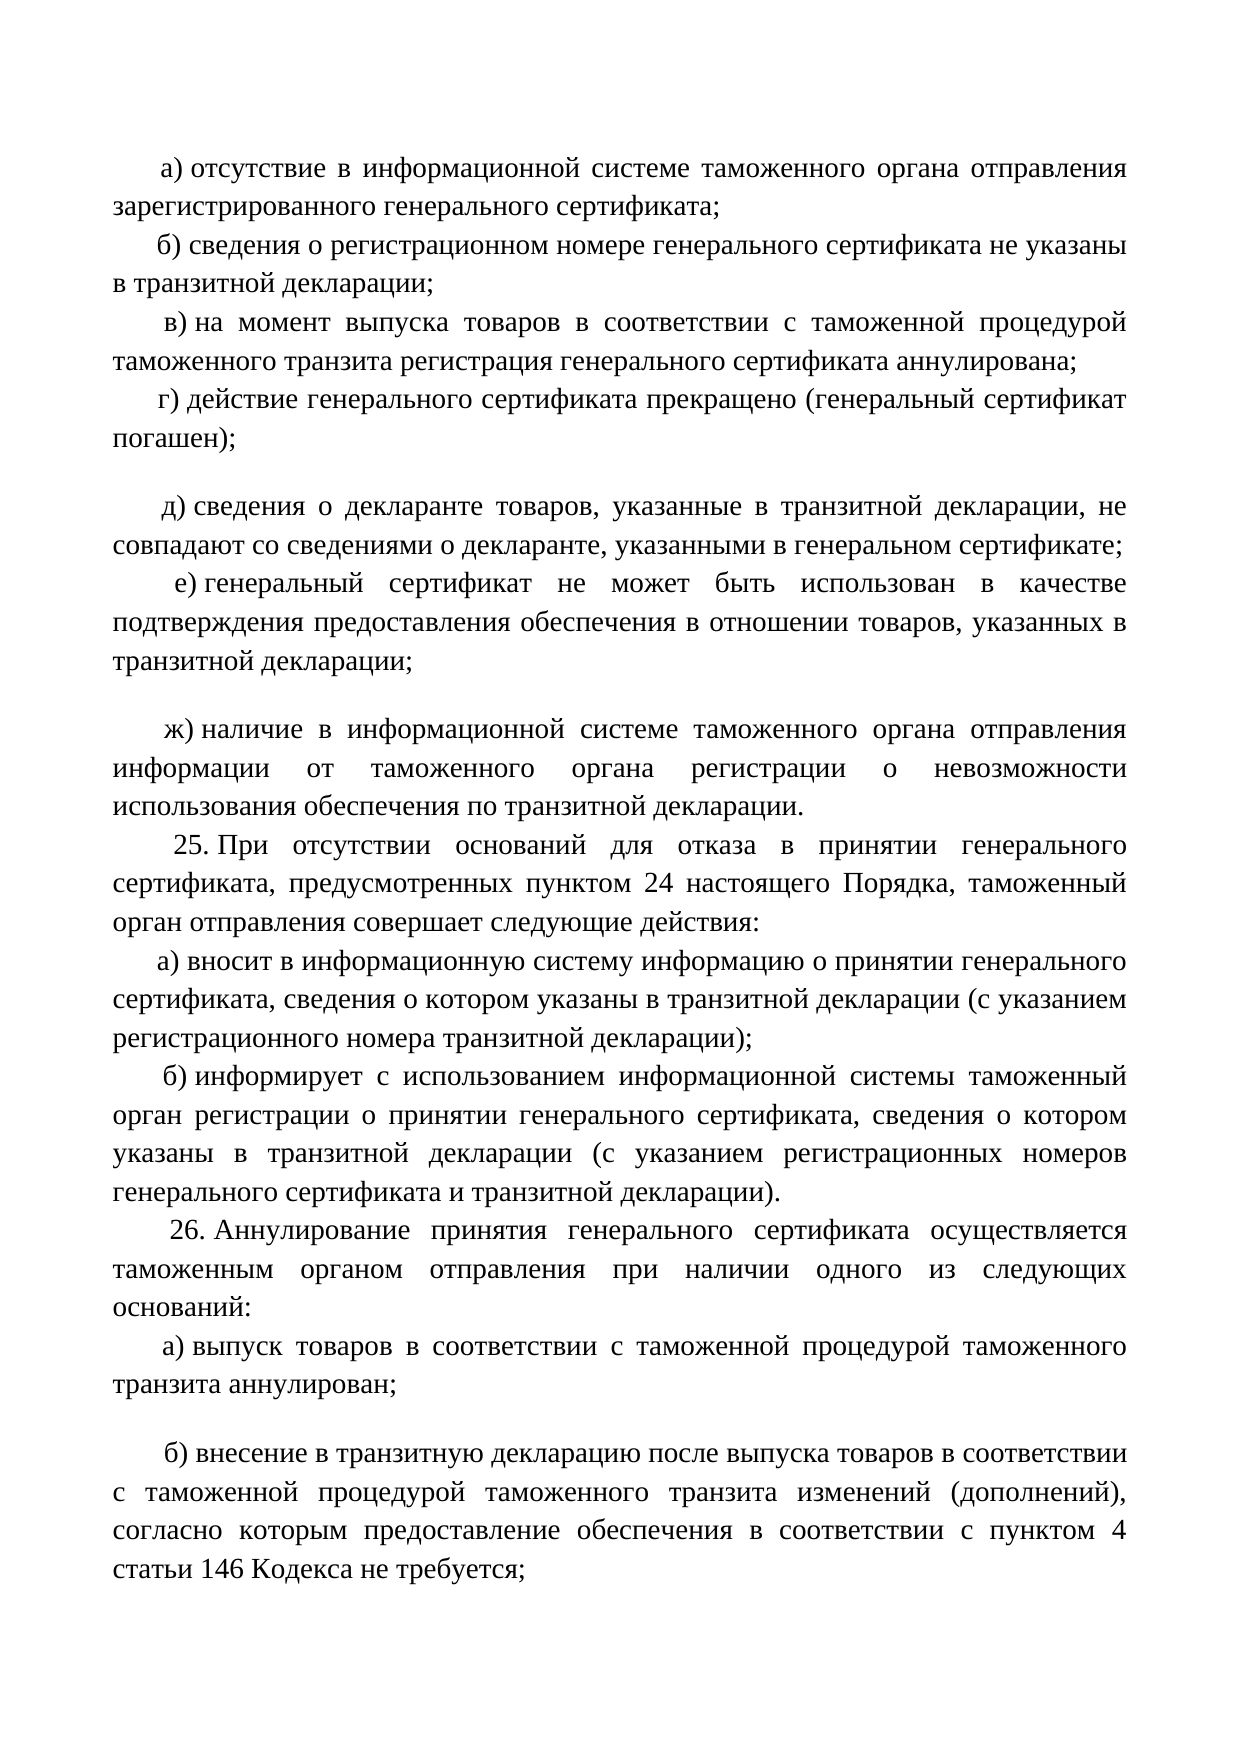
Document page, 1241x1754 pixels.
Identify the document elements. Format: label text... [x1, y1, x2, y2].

text е) генеральный сертификат не может быть использован в качестве подтверждения предоставления обеспечения в отношении товаров, указанных в транзитной декларации; [112, 566, 1128, 676]
text 25. При отсутствии оснований для отказа в принятии генерального сертификата, предусмотренных пунктом 24 настоящего Порядка, таможенный орган отправления совершает следующие действия: [112, 827, 1128, 938]
text а) выпуск товаров в соответствии с таможенной процедурой таможенного транзита аннулирован; [112, 1328, 1128, 1400]
text а) отсутствие в информационной системе таможенного органа отправления зарегистрированного генерального сертификата; [112, 150, 1128, 222]
text б) информирует с использованием информационной системы таможенный орган регистрации о принятии генерального сертификата, сведения о котором указаны в транзитной декларации (с указанием регистрационных номеров генерального сертификата и транзитной декларации). [112, 1058, 1128, 1207]
text б) внесение в транзитную декларацию после выпуска товаров в соответствии с таможенной процедурой таможенного транзита изменений (дополнений), согласно которым предоставление обеспечения в соответствии с пунктом 4 статьи 146 Кодекса не требуется; [112, 1435, 1128, 1584]
text д) сведения о декларанте товаров, указанные в транзитной декларации, не совпадают со сведениями о декларанте, указанными в генеральном сертификате; [112, 488, 1128, 561]
text а) вносит в информационную систему информацию о принятии генерального сертификата, сведения о котором указаны в транзитной декларации (с указанием регистрационного номера транзитной декларации); [112, 943, 1128, 1053]
text б) сведения о регистрационном номере генерального сертификата не указаны в транзитной декларации; [112, 227, 1128, 299]
text ж) наличие в информационной системе таможенного органа отправления информации от таможенного органа регистрации о невозможности использования обеспечения по транзитной декларации. [112, 711, 1128, 822]
text в) на момент выпуска товаров в соответствии с таможенной процедурой таможенного транзита регистрация генерального сертификата аннулирована; [112, 304, 1128, 376]
text г) действие генерального сертификата прекращено (генеральный сертификат погашен); [112, 381, 1128, 453]
text 26. Аннулирование принятия генерального сертификата осуществляется таможенным органом отправления при наличии одного из следующих оснований: [112, 1212, 1128, 1323]
